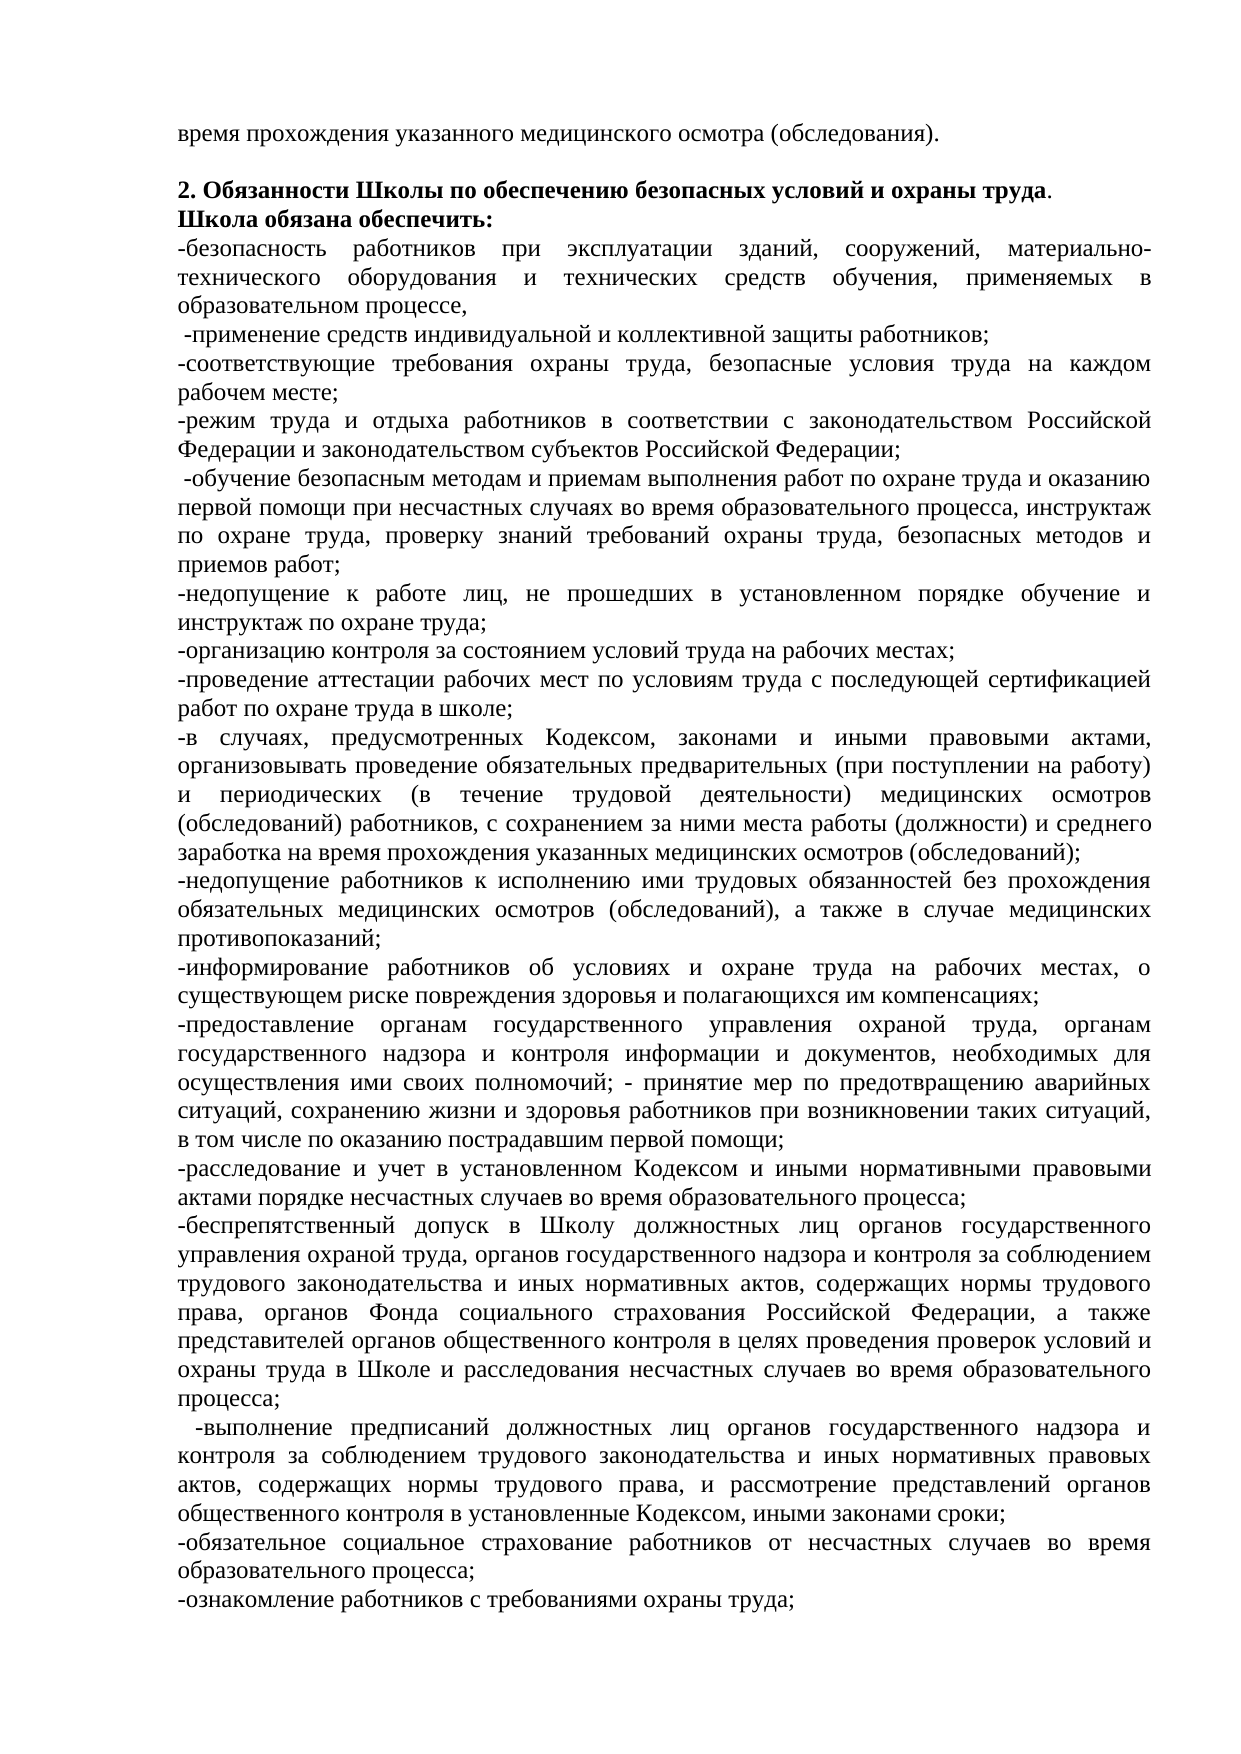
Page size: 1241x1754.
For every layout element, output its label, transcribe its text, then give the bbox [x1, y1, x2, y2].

text -предоставление органам государственного управления охраной труда, органам государственного надзора и контроля информации и документов, необходимых для осуществления ими своих полномочий; - принятие мер по предотвращению аварийных ситуаций, сохранению жизни и здоровья работников при возникновении таких ситуаций, в том числе по оказанию пострадавшим первой помощи; [177, 1009, 1152, 1153]
text -расследование и учет в установленном Кодексом и иными нормативными правовыми актами порядке несчастных случаев во время образовательного процесса; [177, 1153, 1152, 1211]
text -в случаях, предусмотренных Кодексом, законами и иными правовыми актами, организовывать проведение обязательных предварительных (при поступлении на работу) и периодических (в течение трудовой деятельности) медицинских осмотров (обследований) работников, с сохранением за ними места работы (должности) и среднего заработка на время прохождения указанных медицинских осмотров (обследований); [177, 722, 1152, 866]
text -соответствующие требования охраны труда, безопасные условия труда на каждом рабочем месте; [177, 348, 1152, 406]
text -безопасность работников при эксплуатации зданий, сооружений, материально-технического оборудования и технических средств обучения, применяемых в образовательном процессе, [177, 233, 1152, 319]
text -ознакомление работников с требованиями охраны труда; [177, 1584, 1152, 1613]
text -обучение безопасным методам и приемам выполнения работ по охране труда и оказанию первой помощи при несчастных случаях во время образовательного процесса, инструктаж по охране труда, проверку знаний требований охраны труда, безопасных методов и приемов работ; [177, 463, 1152, 578]
text -информирование работников об условиях и охране труда на рабочих местах, о существующем риске повреждения здоровья и полагающихся им компенсациях; [177, 952, 1152, 1009]
text -организацию контроля за состоянием условий труда на рабочих местах; [177, 636, 1152, 664]
text -проведение аттестации рабочих мест по условиям труда с последующей сертификацией работ по охране труда в школе; [177, 664, 1152, 722]
text -обязательное социальное страхование работников от несчастных случаев во время образовательного процесса; [177, 1527, 1152, 1584]
text -применение средств индивидуальной и коллективной защиты работников; [177, 319, 1152, 348]
text Школа обязана обеспечить: [177, 204, 1152, 233]
text 2. Обязанности Школы по обеспечению безопасных условий и охраны труда. [177, 176, 1152, 204]
text -режим труда и отдыха работников в соответствии с законодательством Российской Федерации и законодательством субъектов Российской Федерации; [177, 406, 1152, 463]
text -выполнение предписаний должностных лиц органов государственного надзора и контроля за соблюдением трудового законодательства и иных нормативных правовых актов, содержащих нормы трудового права, и рассмотрение представлений органов общественного контроля в установленные Кодексом, иными законами сроки; [177, 1412, 1152, 1527]
text -недопущение к работе лиц, не прошедших в установленном порядке обучение и инструктаж по охране труда; [177, 578, 1152, 636]
text -беспрепятственный допуск в Школу должностных лиц органов государственного управления охраной труда, органов государственного надзора и контроля за соблюдением трудового законодательства и иных нормативных актов, содержащих нормы трудового права, органов Фонда социального страхования Российской Федерации, а также представителей органов общественного контроля в целях проведения проверок условий и охраны труда в Школе и расследования несчастных случаев во время образовательного процесса; [177, 1211, 1152, 1412]
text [177, 118, 1152, 147]
text -недопущение работников к исполнению ими трудовых обязанностей без прохождения обязательных медицинских осмотров (обследований), а также в случае медицинских противопоказаний; [177, 866, 1152, 952]
